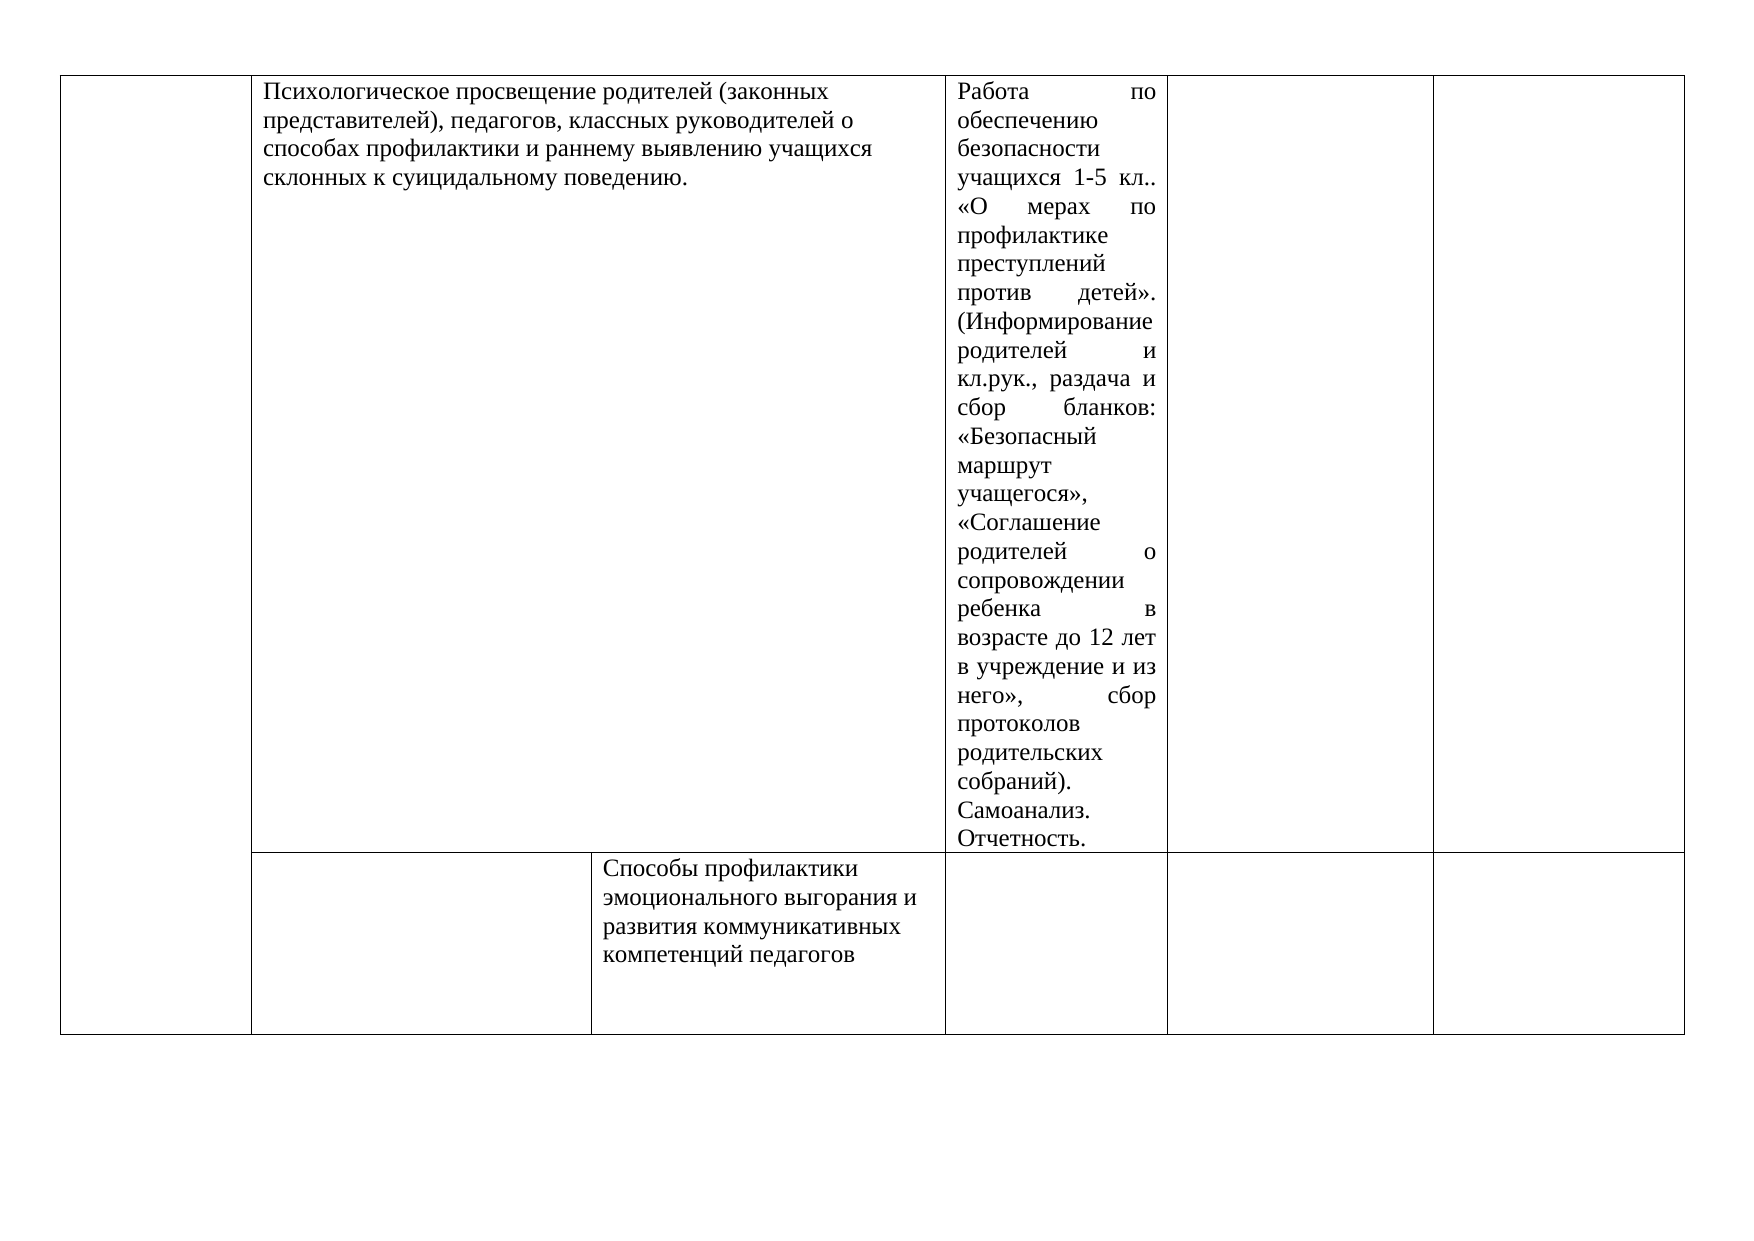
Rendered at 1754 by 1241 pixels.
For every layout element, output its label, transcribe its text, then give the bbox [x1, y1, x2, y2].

table_cell [1434, 853, 1684, 1034]
table_cell [1168, 76, 1433, 852]
table_cell Психологическое просвещение родителей (законных представителей), педагогов, классных руководителей о способах профилактики и раннему выявлению учащихся склонных к суицидальному поведению. [252, 76, 945, 852]
table_cell Способы профилактики эмоционального выгорания и развития коммуникативных компетенций педагогов [592, 853, 945, 1034]
table_cell [252, 853, 591, 1034]
table_cell [1168, 853, 1433, 1034]
table_cell [1434, 76, 1684, 852]
table_cell Работа по обеспечению безопасности учащихся 1-5 кл.. «О мерах по профилактике преступлений против детей». (Информирование родителей и кл.рук., раздача и сбор бланков: «Безопасный маршрут учащегося», «Соглашение родителей о сопровождении ребенка в возрасте до 12 лет в учреждение и из него», сбор протоколов родительских собраний). Самоанализ. Отчетность. [946, 76, 1167, 852]
table_cell [946, 853, 1167, 1034]
